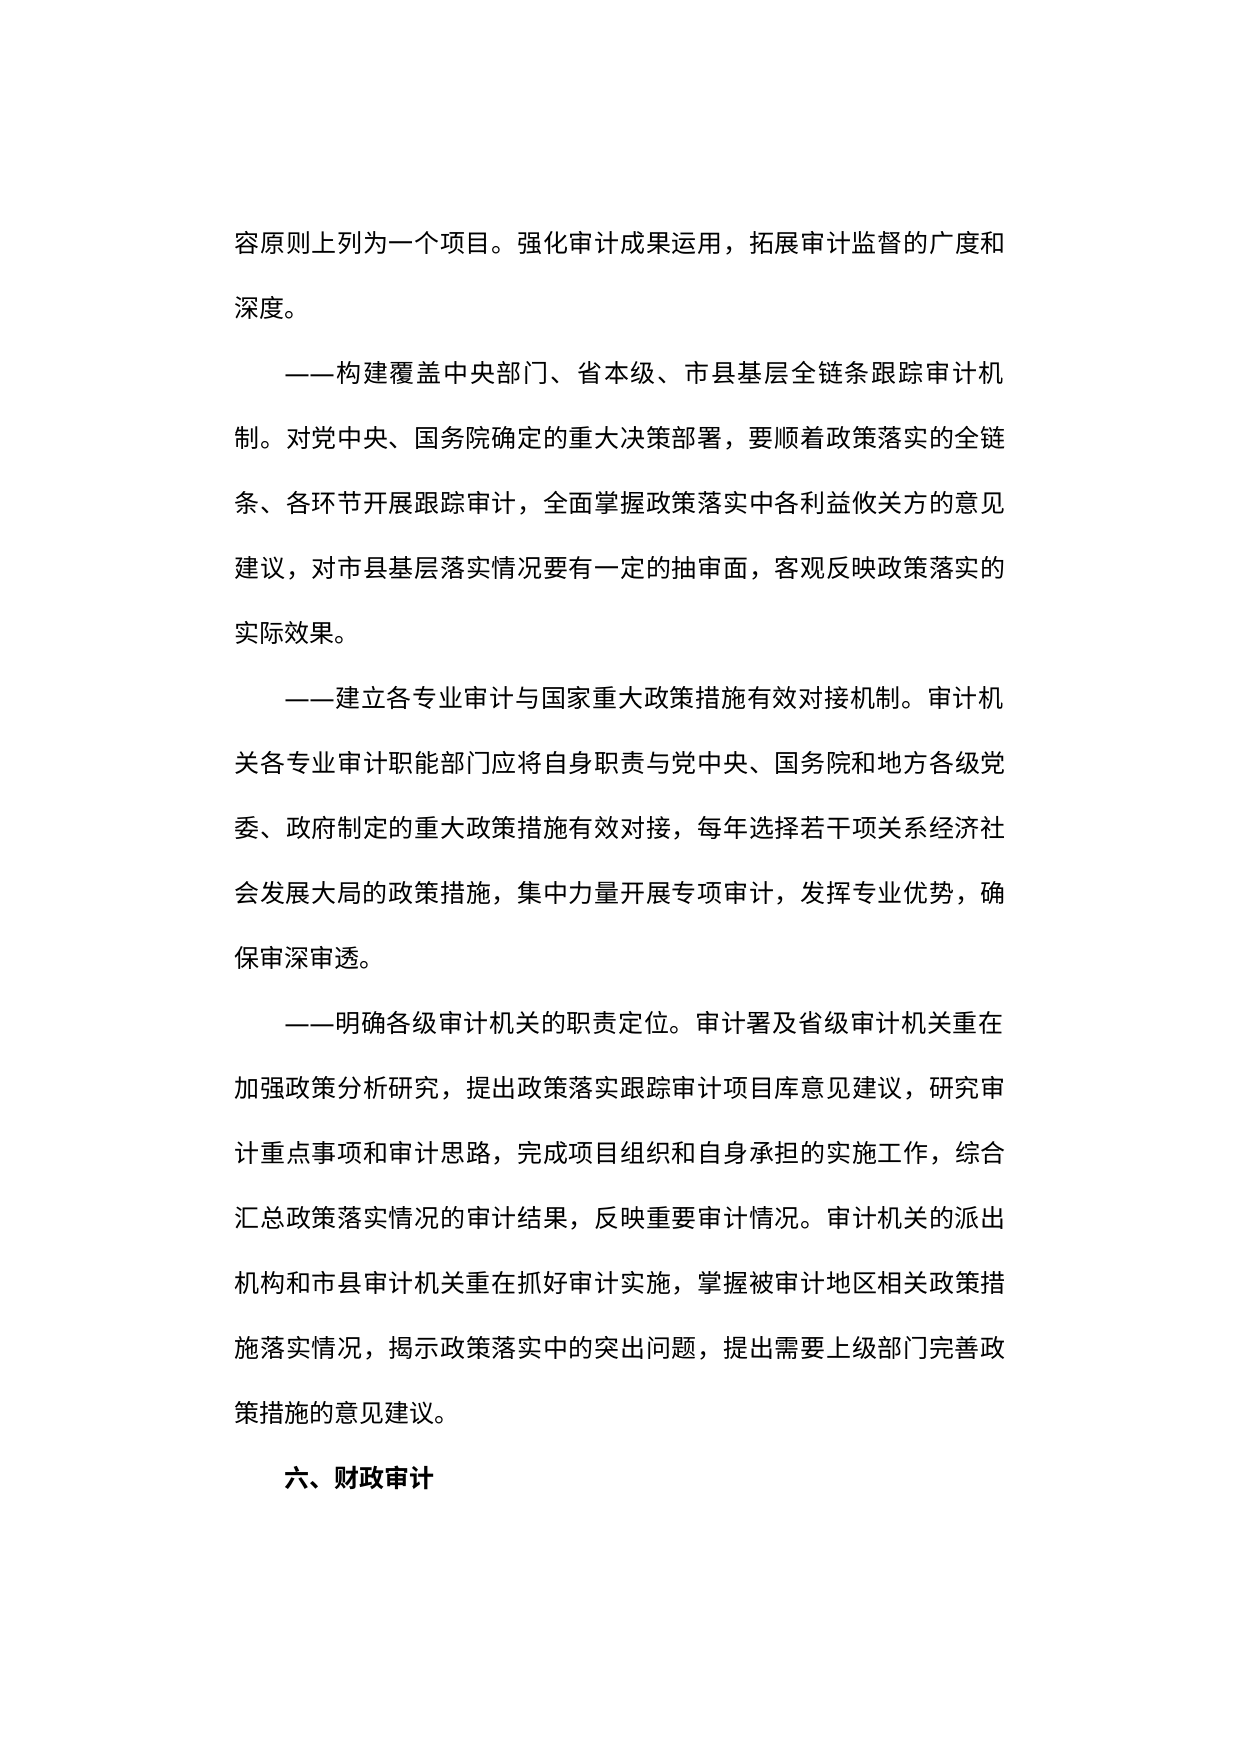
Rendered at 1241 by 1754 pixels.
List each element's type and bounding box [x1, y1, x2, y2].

table_header [188, 162, 1053, 1556]
